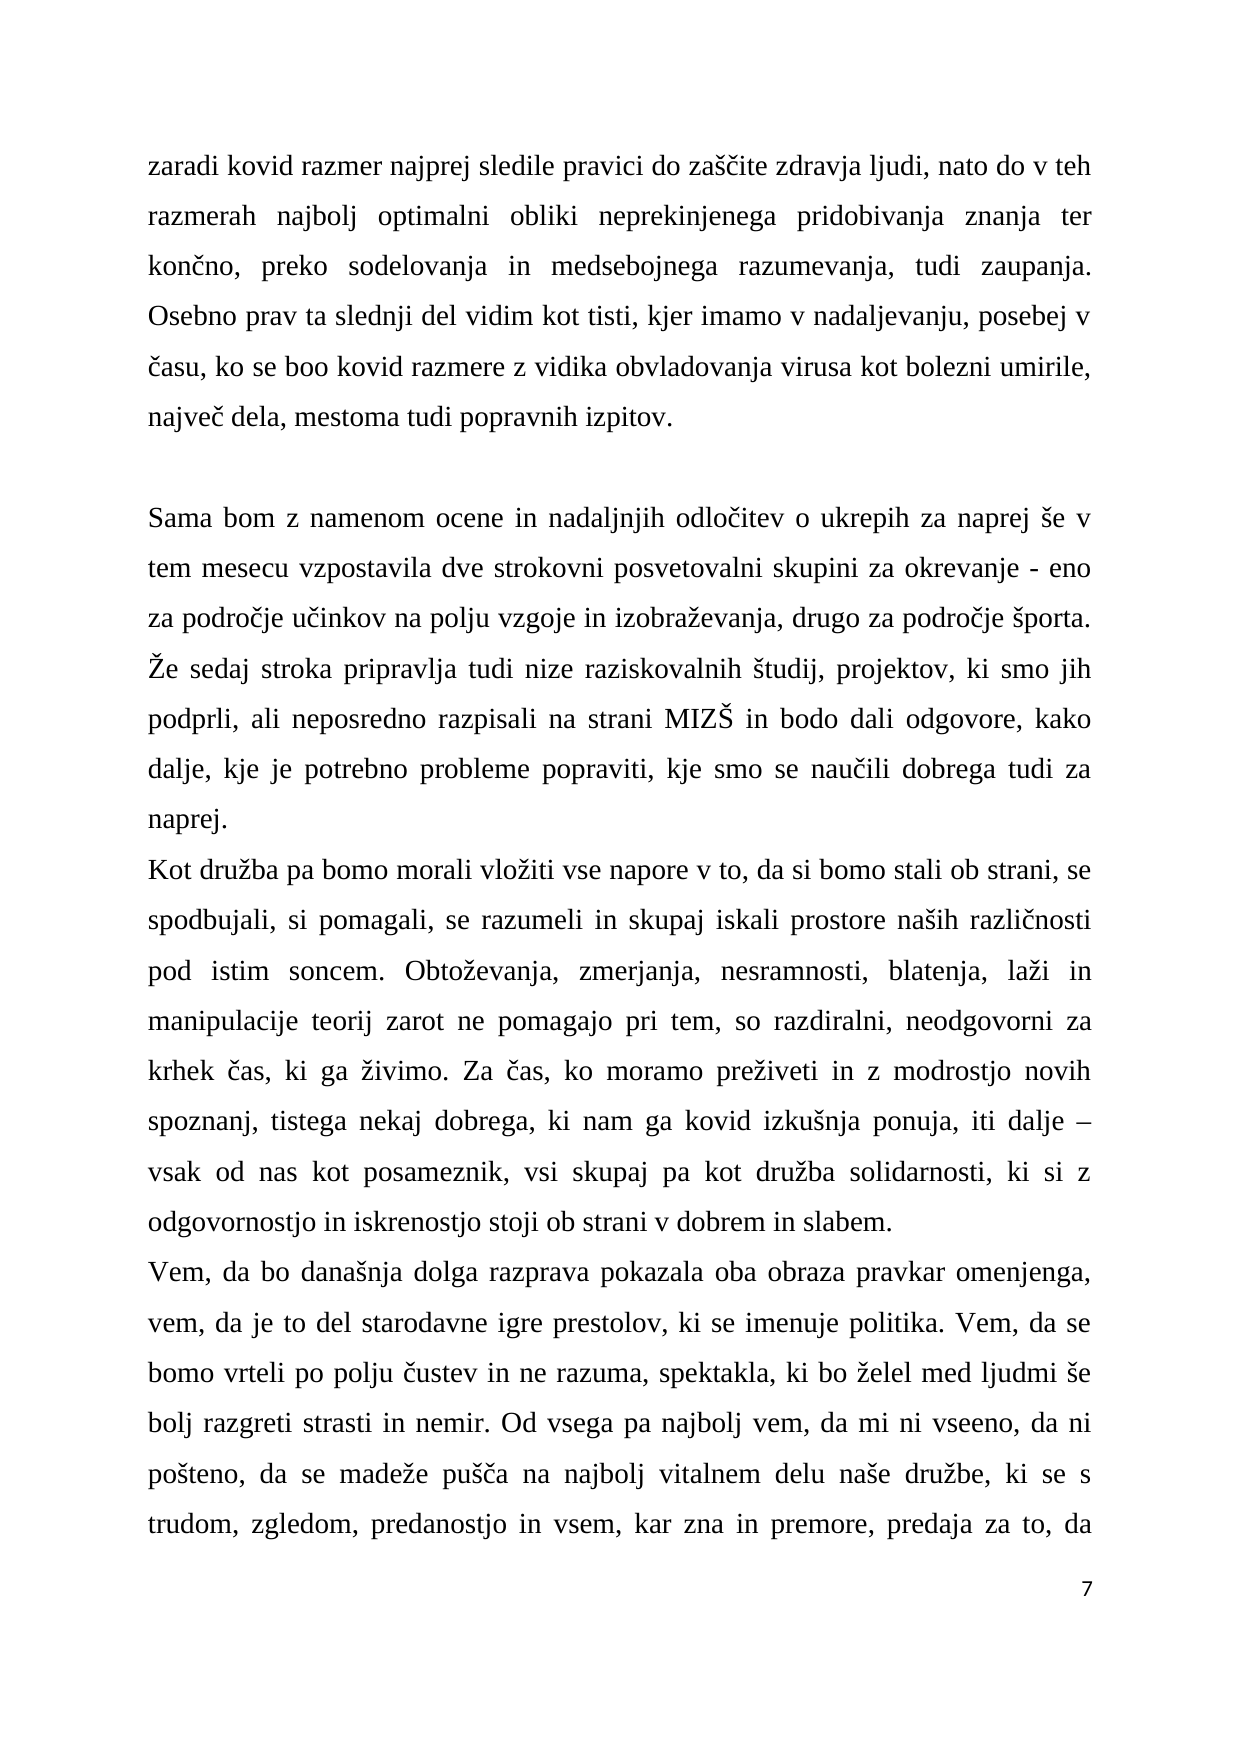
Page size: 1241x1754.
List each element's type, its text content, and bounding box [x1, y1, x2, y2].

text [148, 1254, 1093, 1539]
text Sama bom z namenom ocene in nadaljnjih odločitev o ukrepih za naprej še v tem mesecu vzpostavila dve strokovni posvetovalni skupini za okrevanje - eno za področje učinkov na polju vzgoje in izobraževanja, drugo za področje športa. Že sedaj stroka pripravlja tudi nize raziskovalnih študij, projektov, ki smo jih podprli, ali neposredno razpisali na strani MIZŠ in bodo dali odgovore, kako dalje, kje je potrebno probleme popraviti, kje smo se naučili dobrega tudi za naprej. [148, 500, 1093, 835]
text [148, 148, 1093, 433]
text Kot družba pa bomo morali vložiti vse napore v to, da si bomo stali ob strani, se spodbujali, si pomagali, se razumeli in skupaj iskali prostore naših različnosti pod istim soncem. Obtoževanja, zmerjanja, nesramnosti, blatenja, laži in manipulacije teorij zarot ne pomagajo pri tem, so razdiralni, neodgovorni za krhek čas, ki ga živimo. Za čas, ko moramo preživeti in z modrostjo novih spoznanj, tistega nekaj dobrega, ki nam ga kovid izkušnja ponuja, iti dalje – vsak od nas kot posameznik, vsi skupaj pa kot družba solidarnosti, ki si z odgovornostjo in iskrenostjo stoji ob strani v dobrem in slabem. [148, 852, 1093, 1238]
